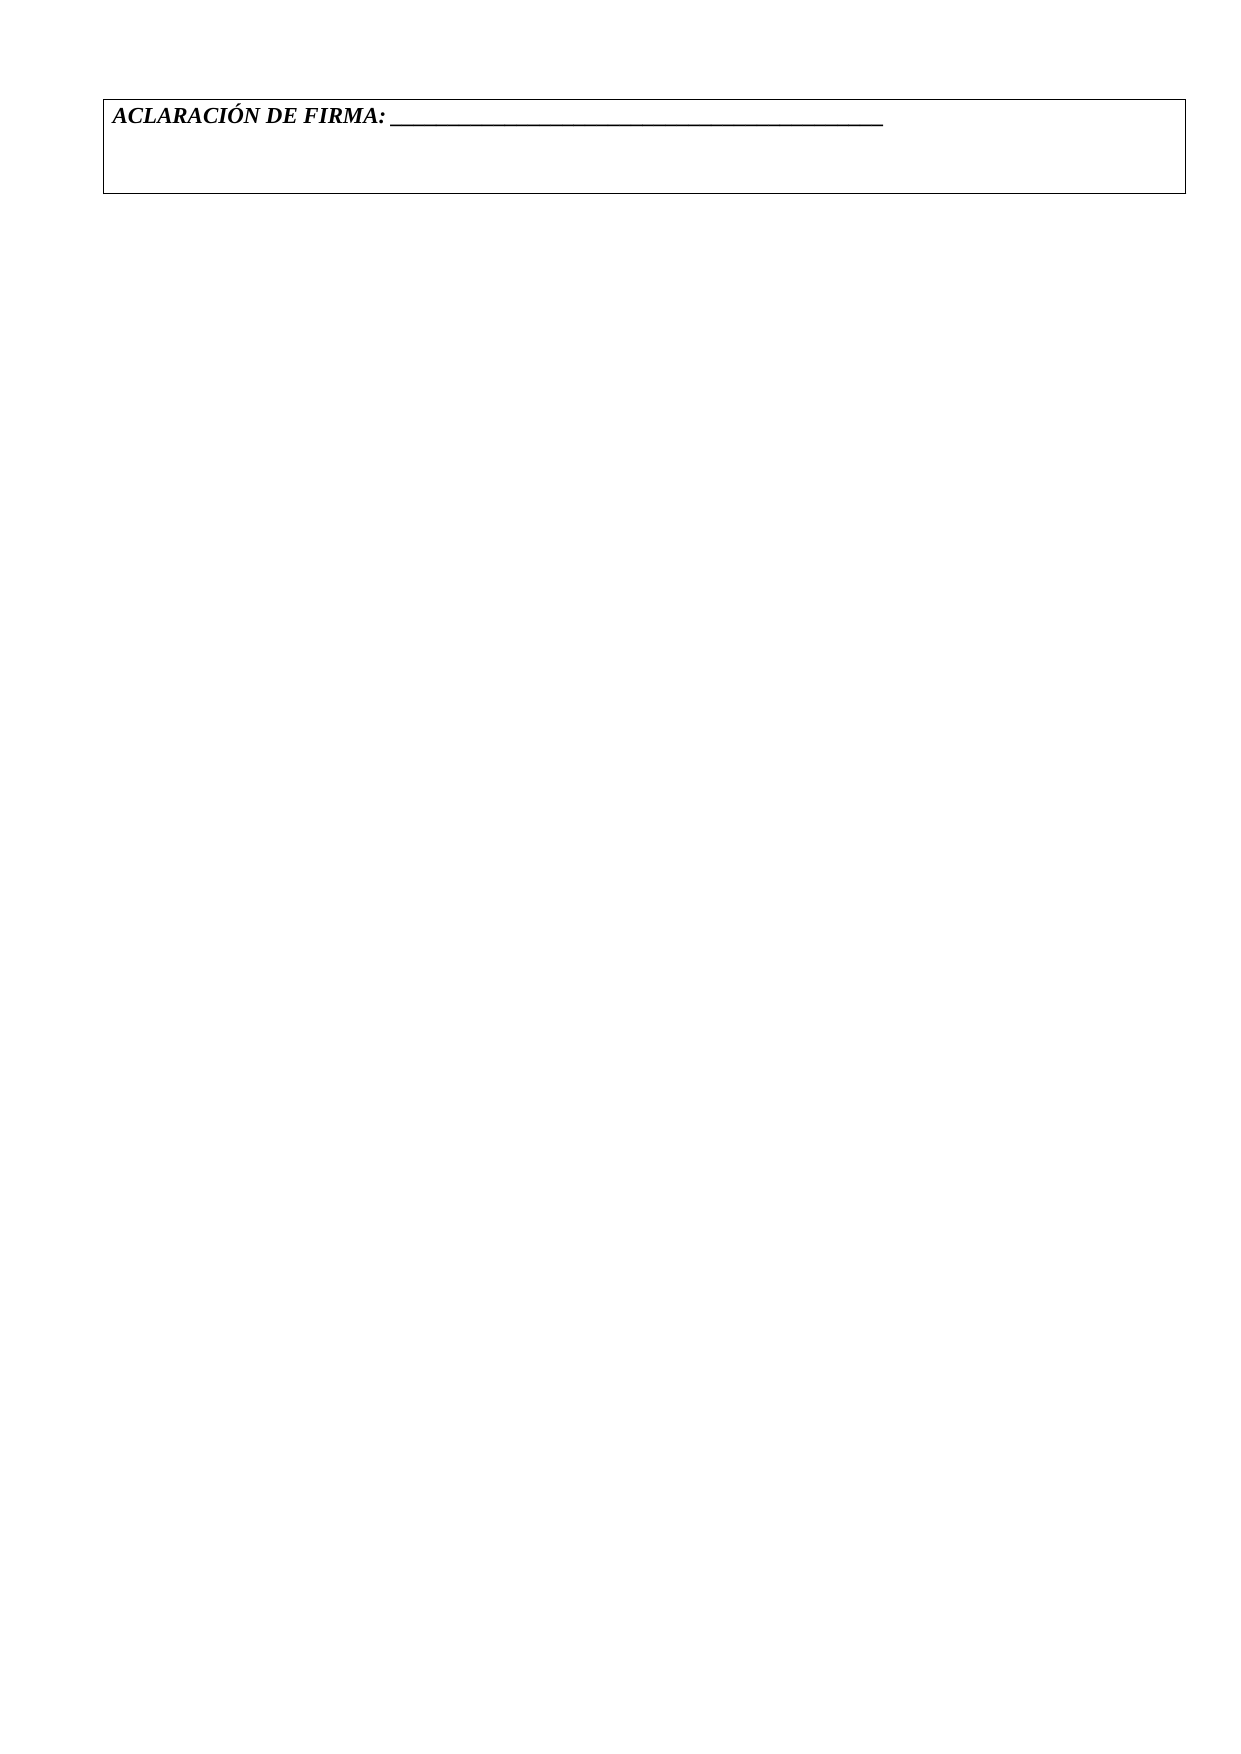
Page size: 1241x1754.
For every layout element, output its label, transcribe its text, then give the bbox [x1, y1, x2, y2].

text ACLARACIÓN DE FIRMA: ___________________________________________ [104, 100, 1185, 193]
